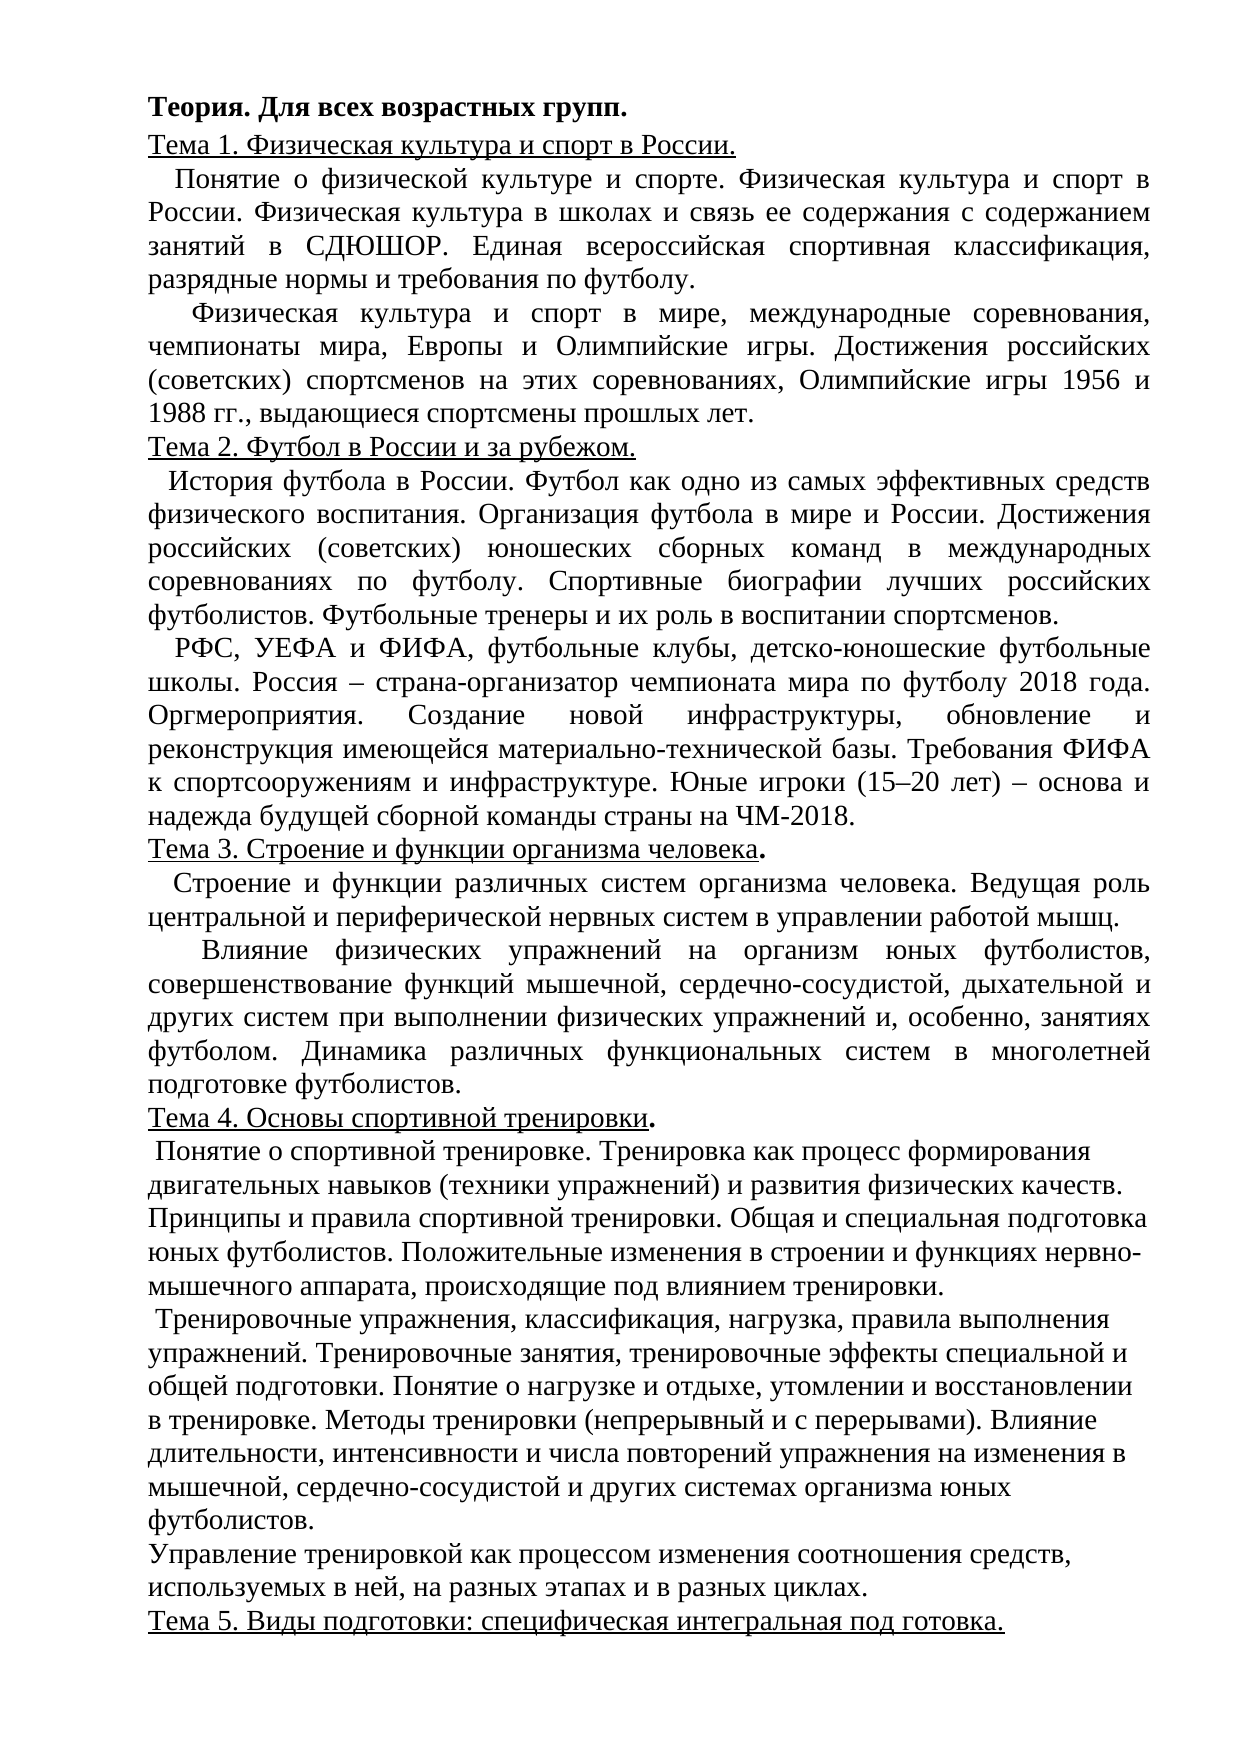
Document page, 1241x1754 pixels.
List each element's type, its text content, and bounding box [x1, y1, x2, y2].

text Тема 4. Основы спортивной тренировки. [148, 1100, 1152, 1133]
text РФС, УЕФА и ФИФА, футбольные клубы, детско-юношеские футбольные школы. Россия – страна-организатор чемпионата мира по футболу 2018 года. Оргмероприятия. Создание новой инфраструктуры, обновление и реконструкция имеющейся материально-технической базы. Требования ФИФА к спортсооружениям и инфраструктуре. Юные игроки (15–20 лет) – основа и надежда будущей сборной команды страны на ЧМ-2018. [148, 630, 1152, 832]
text Тема 3. Строение и функции организма человека. [148, 832, 1152, 865]
text мышечного аппарата, происходящие под влиянием тренировки. [148, 1268, 1152, 1301]
text Понятие о спортивной тренировке. Тренировка как процесс формирования двигательных навыков (техники упражнений) и развития физических качеств. Принципы и правила спортивной тренировки. Общая и специальная подготовка юных футболистов. Положительные изменения в строении и функциях нервно- [148, 1133, 1152, 1268]
text Теория. Для всех возрастных групп. [148, 89, 1152, 122]
text Тема 5. Виды подготовки: специфическая интегральная под готовка. [148, 1603, 1152, 1637]
text Тема 2. Футбол в России и за рубежом. [148, 429, 1152, 463]
text Физическая культура и спорт в мире, международные соревнования, чемпионаты мира, Европы и Олимпийские игры. Достижения российских (советских) спортсменов на этих соревнованиях, Олимпийские игры 1956 и 1988 гг., выдающиеся спортсмены прошлых лет. [148, 295, 1152, 429]
text в тренировке. Методы тренировки (непрерывный и с перерывами). Влияние длительности, интенсивности и числа повторений упражнения на изменения в мышечной, сердечно-сосудистой и других системах организма юных футболистов. [148, 1402, 1152, 1536]
text Управление тренировкой как процессом изменения соотношения средств, используемых в ней, на разных этапах и в разных циклах. [148, 1536, 1152, 1603]
text Тренировочные упражнения, классификация, нагрузка, правила выполнения упражнений. Тренировочные занятия, тренировочные эффекты специальной и общей подготовки. Понятие о нагрузке и отдыхе, утомлении и восстановлении [148, 1301, 1152, 1402]
text История футбола в России. Футбол как одно из самых эффективных средств физического воспитания. Организация футбола в мире и России. Достижения российских (советских) юношеских сборных команд в международных соревнованиях по футболу. Спортивные биографии лучших российских футболистов. Футбольные тренеры и их роль в воспитании спортсменов. [148, 463, 1152, 630]
text Тема 1. Физическая культура и спорт в России. [148, 127, 1152, 161]
text Строение и функции различных систем организма человека. Ведущая роль центральной и периферической нервных систем в управлении работой мышц. [148, 865, 1152, 932]
text Влияние физических упражнений на организм юных футболистов, совершенствование функций мышечной, сердечно-сосудистой, дыхательной и других систем при выполнении физических упражнений и, особенно, занятиях футболом. Динамика различных функциональных систем в многолетней подготовке футболистов. [148, 932, 1152, 1100]
text Понятие о физической культуре и спорте. Физическая культура и спорт в России. Физическая культура в школах и связь ее содержания с содержанием занятий в СДЮШОР. Единая всероссийская спортивная классификация, разрядные нормы и требования по футболу. [148, 161, 1152, 295]
